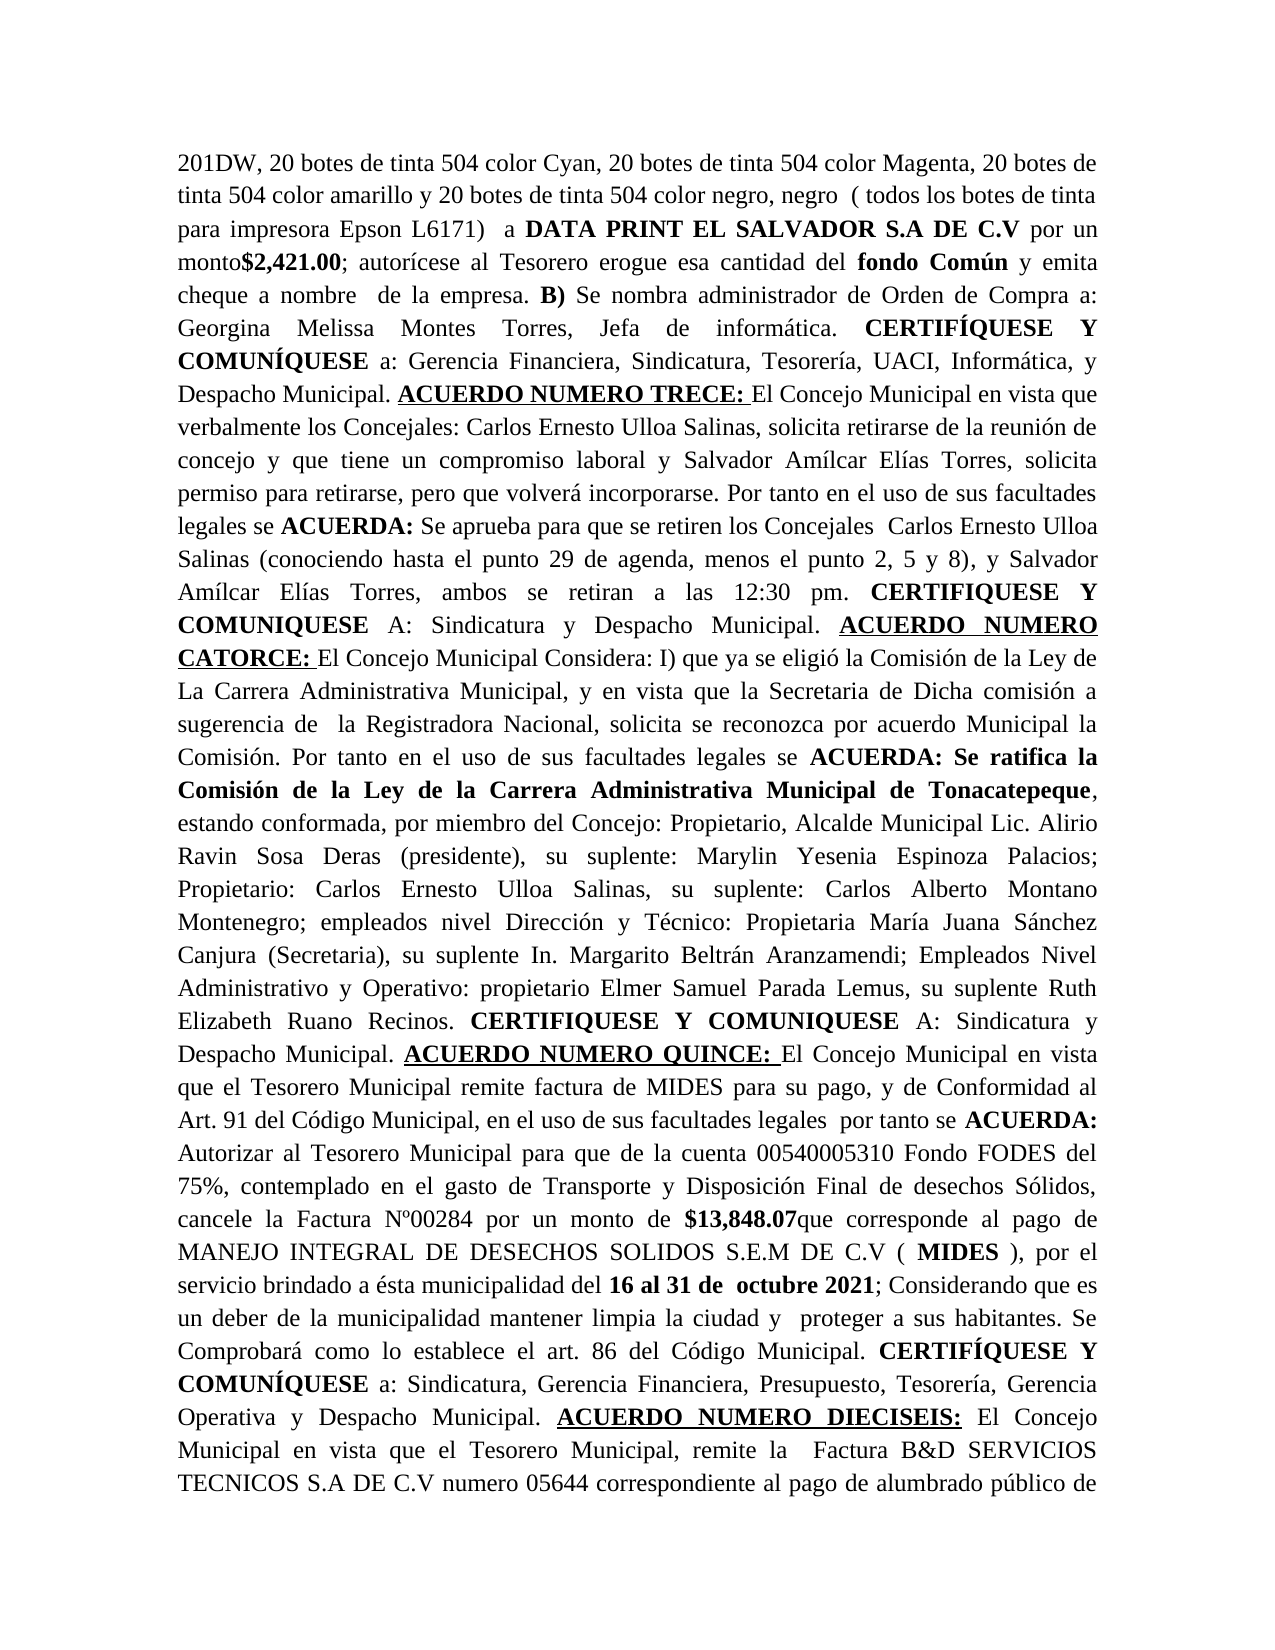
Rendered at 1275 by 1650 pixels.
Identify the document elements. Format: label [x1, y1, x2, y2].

text [177, 148, 1098, 1497]
